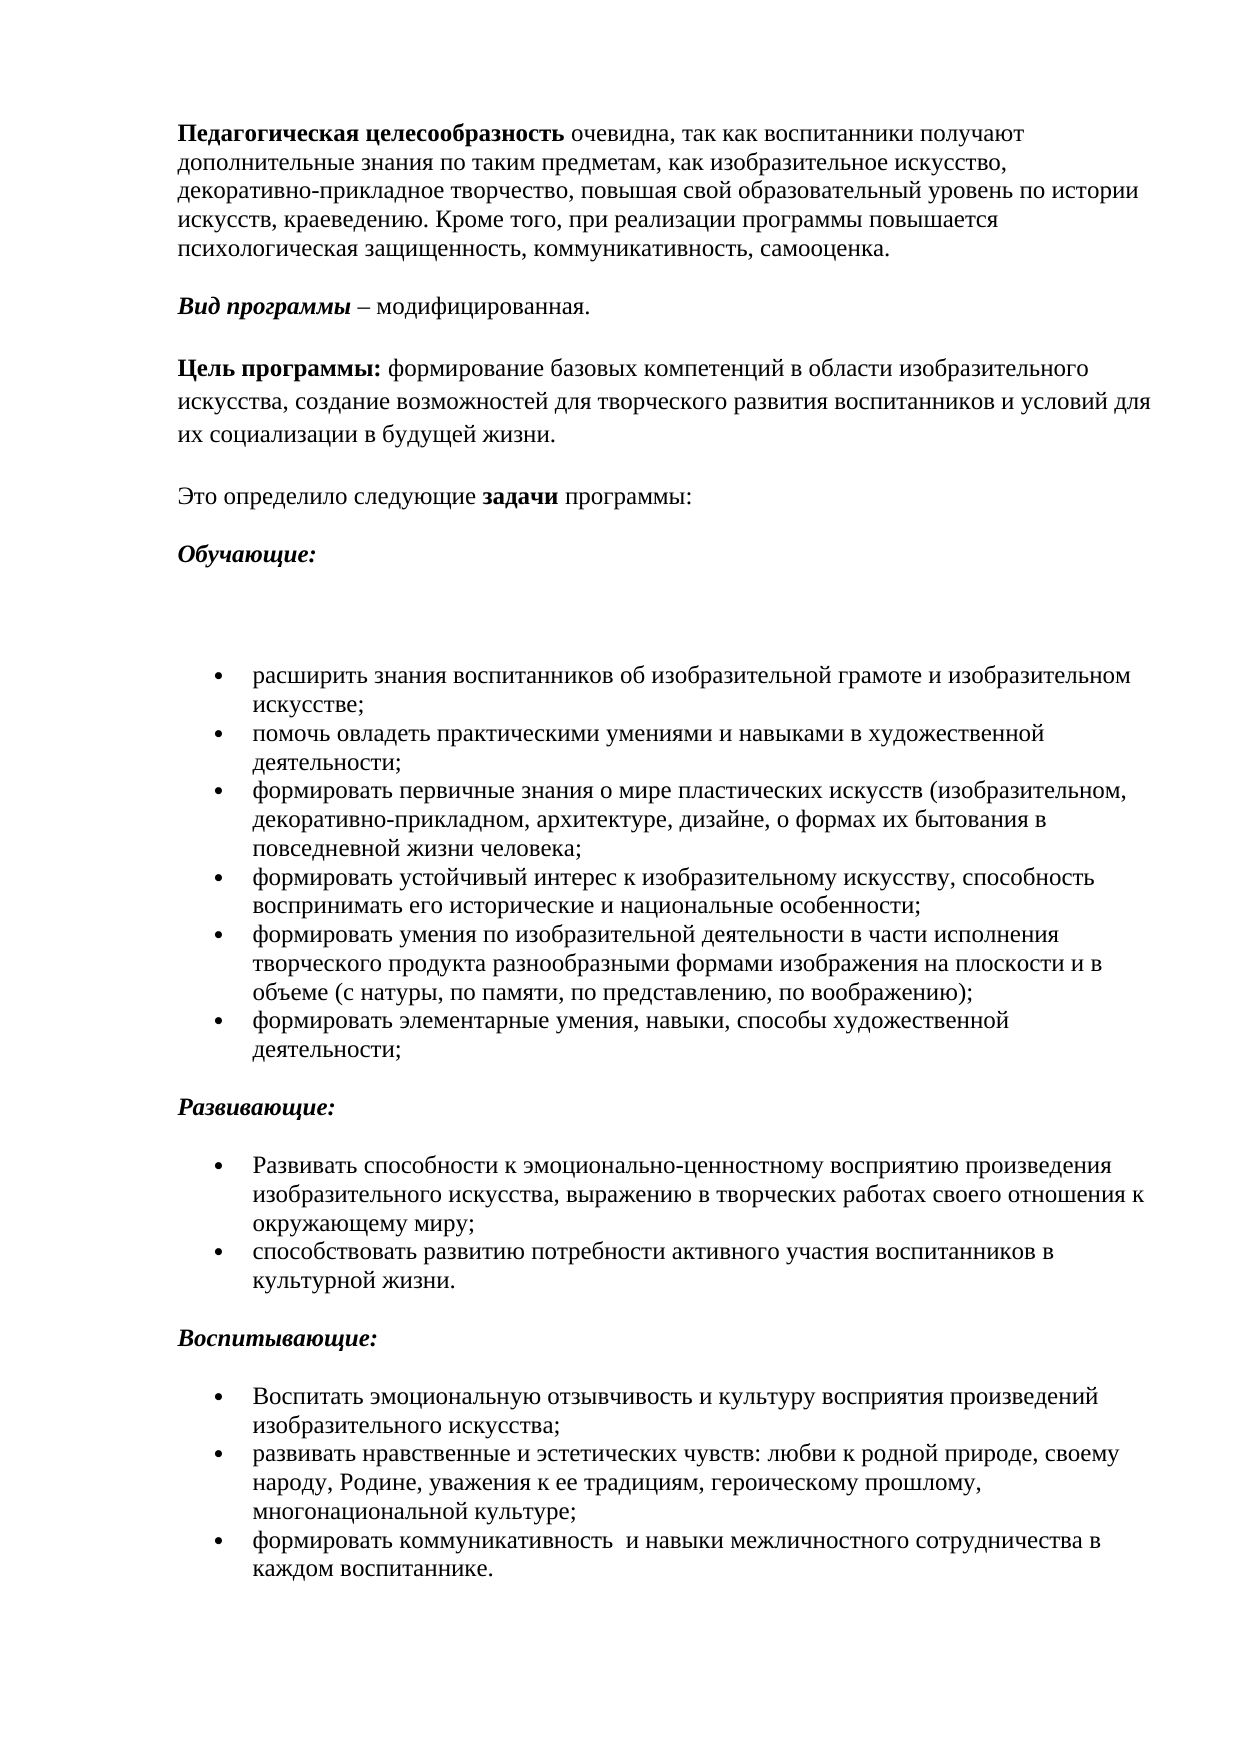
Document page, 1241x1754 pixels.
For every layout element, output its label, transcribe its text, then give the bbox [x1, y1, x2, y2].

list расширить знания воспитанников об изобразительной грамоте и изобразительном искусстве; [215, 661, 1152, 718]
text Обучающие: [177, 539, 1152, 568]
list Воспитать эмоциональную отзывчивость и культуру восприятия произведений изобразительного искусства; [215, 1381, 1152, 1438]
text Это определило следующие задачи программы: [177, 481, 1152, 510]
list формировать умения по изобразительной деятельности в части исполнения творческого продукта разнообразными формами изображения на плоскости и в объеме (с натуры, по памяти, по представлению, по воображению); [215, 919, 1152, 1006]
list формировать коммуникативность и навыки межличностного сотрудничества в каждом воспитаннике. [215, 1525, 1152, 1582]
text Вид программы – модифицированная. [177, 291, 1152, 320]
list способствовать развитию потребности активного участия воспитанников в культурной жизни. [215, 1236, 1152, 1294]
list формировать первичные знания о мире пластических искусств (изобразительном, декоративно-прикладном, архитектуре, дизайне, о формах их бытования в повседневной жизни человека; [215, 776, 1152, 862]
list формировать устойчивый интерес к изобразительному искусству, способность воспринимать его исторические и национальные особенности; [215, 862, 1152, 919]
text Развивающие: [177, 1092, 1152, 1121]
list Развивать способности к эмоционально-ценностному восприятию произведения изобразительного искусства, выражению в творческих работах своего отношения к окружающему миру; [215, 1150, 1152, 1236]
list формировать элементарные умения, навыки, способы художественной деятельности; [215, 1006, 1152, 1063]
text Воспитывающие: [177, 1323, 1152, 1352]
text Педагогическая целесообразность очевидна, так как воспитанники получают дополнительные знания по таким предметам, как изобразительное искусство, декоративно-прикладное творчество, повышая свой образовательный уровень по истории искусств, краеведению. Кроме того, при реализации программы повышается психологическая защищенность, коммуникативность, самооценка. [177, 118, 1152, 262]
text Цель программы: формирование базовых компетенций в области изобразительного искусства, создание возможностей для творческого развития воспитанников и условий для их социализации в будущей жизни. [177, 353, 1152, 448]
list развивать нравственные и эстетических чувств: любви к родной природе, своему народу, Родине, уважения к ее традициям, героическому прошлому, многонациональной культуре; [215, 1438, 1152, 1525]
list помочь овладеть практическими умениями и навыками в художественной деятельности; [215, 718, 1152, 776]
